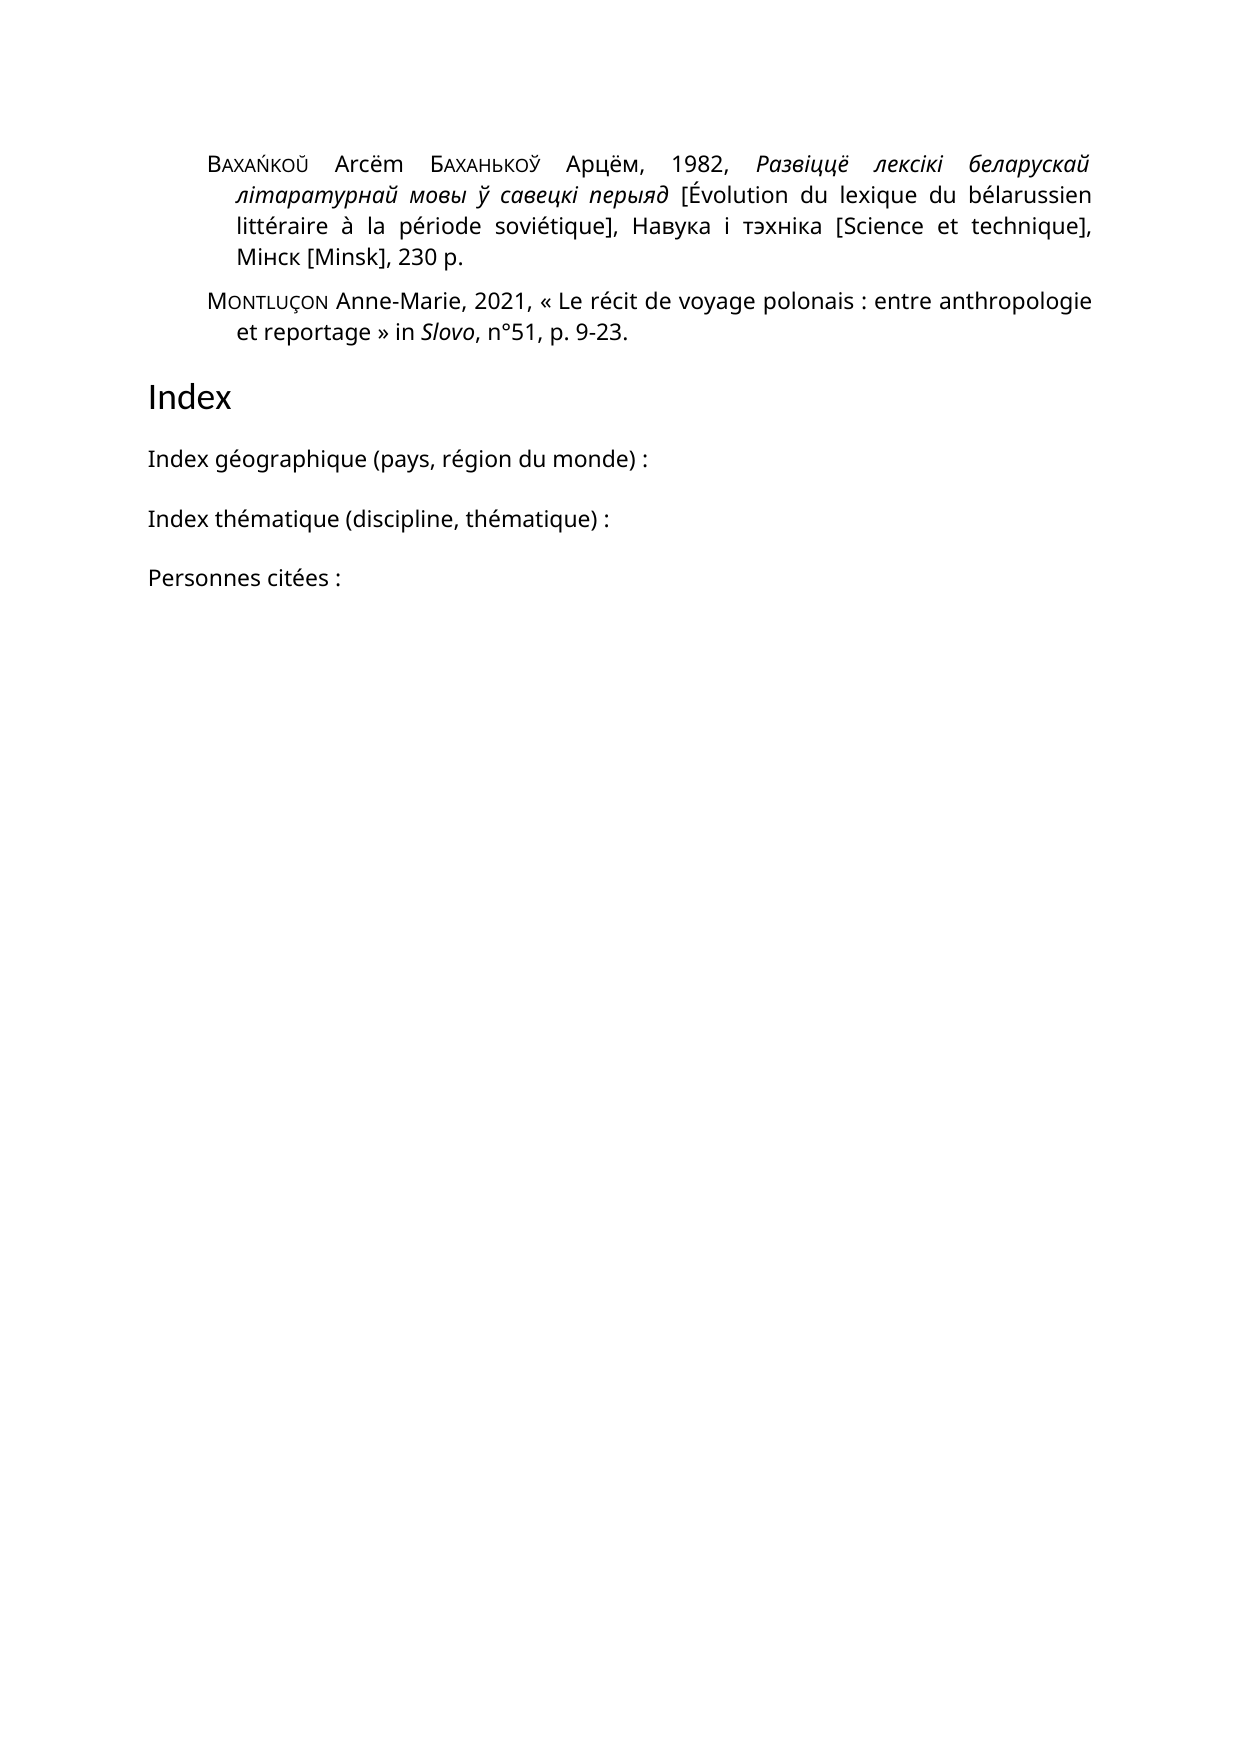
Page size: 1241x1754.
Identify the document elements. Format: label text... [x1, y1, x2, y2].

text Baxańkoŭ Arcëm Баханькоў Арцём, 1982, Развіццё лексікі беларускай літаратурнай мовы ў савецкі перыяд [Évolution du lexique du bélarussien littéraire à la période soviétique], Навука і тэхніка [Science et technique], Мінск [Міnsk], 230 p. [207, 148, 1093, 273]
text Index [148, 373, 1093, 418]
text Montluçon Anne-Marie, 2021, « Le récit de voyage polonais : entre anthropologie et reportage » in Slovo, n°51, p. 9-23. [207, 285, 1093, 348]
text Personnes citées : [148, 562, 1093, 593]
text Index géographique (pays, région du monde) : [148, 443, 1093, 475]
text Index thématique (discipline, thématique) : [148, 503, 1093, 534]
